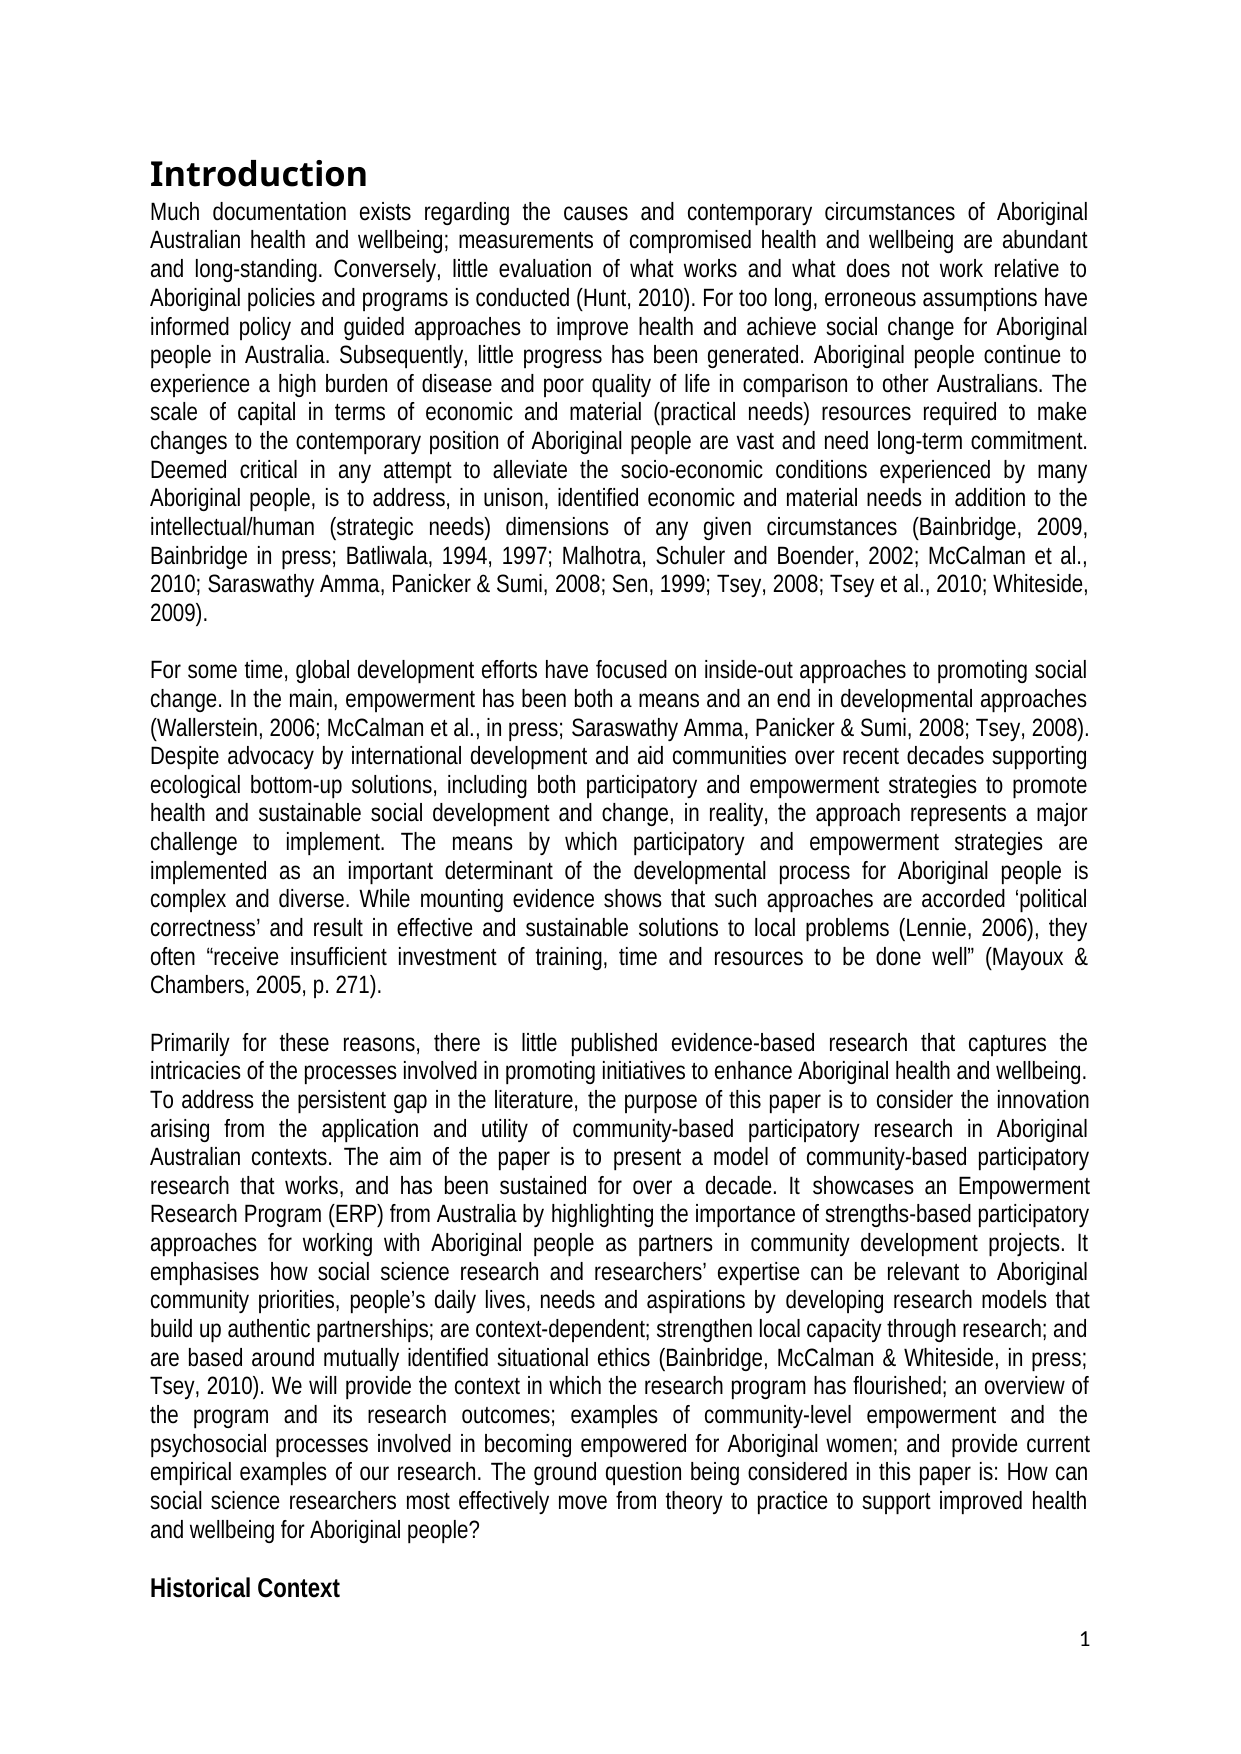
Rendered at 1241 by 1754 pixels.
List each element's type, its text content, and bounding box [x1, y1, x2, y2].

text Much documentation exists regarding the causes and contemporary circumstances of Aboriginal Australian health and wellbeing; measurements of compromised health and wellbeing are abundant and long-standing. Conversely, little evaluation of what works and what does not work relative to Aboriginal policies and programs is conducted (Hunt, 2010). For too long, erroneous assumptions have informed policy and guided approaches to improve health and achieve social change for Aboriginal people in Australia. Subsequently, little progress has been generated. Aboriginal people continue to experience a high burden of disease and poor quality of life in comparison to other Australians. The scale of capital in terms of economic and material (practical needs) resources required to make changes to the contemporary position of Aboriginal people are vast and need long-term commitment. Deemed critical in any attempt to alleviate the socio-economic conditions experienced by many Aboriginal people, is to address, in unison, identified economic and material needs in addition to the intellectual/human (strategic needs) dimensions of any given circumstances (Bainbridge, 2009, Bainbridge in press; Batliwala, 1994, 1997; Malhotra, Schuler and Boender, 2002; McCalman et al., 2010; Saraswathy Amma, Panicker & Sumi, 2008; Sen, 1999; Tsey, 2008; Tsey et al., 2010; Whiteside, 2009). [150, 197, 1090, 627]
subtitle Introduction [150, 150, 1090, 197]
text For some time, global development efforts have focused on inside-out approaches to promoting social change. In the main, empowerment has been both a means and an end in developmental approaches (Wallerstein, 2006; McCalman et al., in press; Saraswathy Amma, Panicker & Sumi, 2008; Tsey, 2008). Despite advocacy by international development and aid communities over recent decades supporting ecological bottom-up solutions, including both participatory and empowerment strategies to promote health and sustainable social development and change, in reality, the approach represents a major challenge to implement. The means by which participatory and empowerment strategies are implemented as an important determinant of the developmental process for Aboriginal people is complex and diverse. While mounting evidence shows that such approaches are accorded ‘political correctness’ and result in effective and sustainable solutions to local problems (Lennie, 2006), they often “receive insufficient investment of training, time and resources to be done well” (Mayoux & Chambers, 2005, p. 271). [150, 655, 1090, 999]
text Primarily for these reasons, there is little published evidence-based research that captures the intricacies of the processes involved in promoting initiatives to enhance Aboriginal health and wellbeing. To address the persistent gap in the literature, the purpose of this paper is to consider the innovation arising from the application and utility of community-based participatory research in Aboriginal Australian contexts. The aim of the paper is to present a model of community-based participatory research that works, and has been sustained for over a decade. It showcases an Empowerment Research Program (ERP) from Australia by highlighting the importance of strengths-based participatory approaches for working with Aboriginal people as partners in community development projects. It emphasises how social science research and researchers’ expertise can be relevant to Aboriginal community priorities, people’s daily lives, needs and aspirations by developing research models that build up authentic partnerships; are context-dependent; strengthen local capacity through research; and are based around mutually identified situational ethics (Bainbridge, McCalman & Whiteside, in press; Tsey, 2010). We will provide the context in which the research program has flourished; an overview of the program and its research outcomes; examples of community-level empowerment and the psychosocial processes involved in becoming empowered for Aboriginal women; and provide current empirical examples of our research. The ground question being considered in this paper is: How can social science researchers most effectively move from theory to practice to support improved health and wellbeing for Aboriginal people? [150, 1028, 1090, 1543]
text Historical Context [150, 1572, 1090, 1603]
